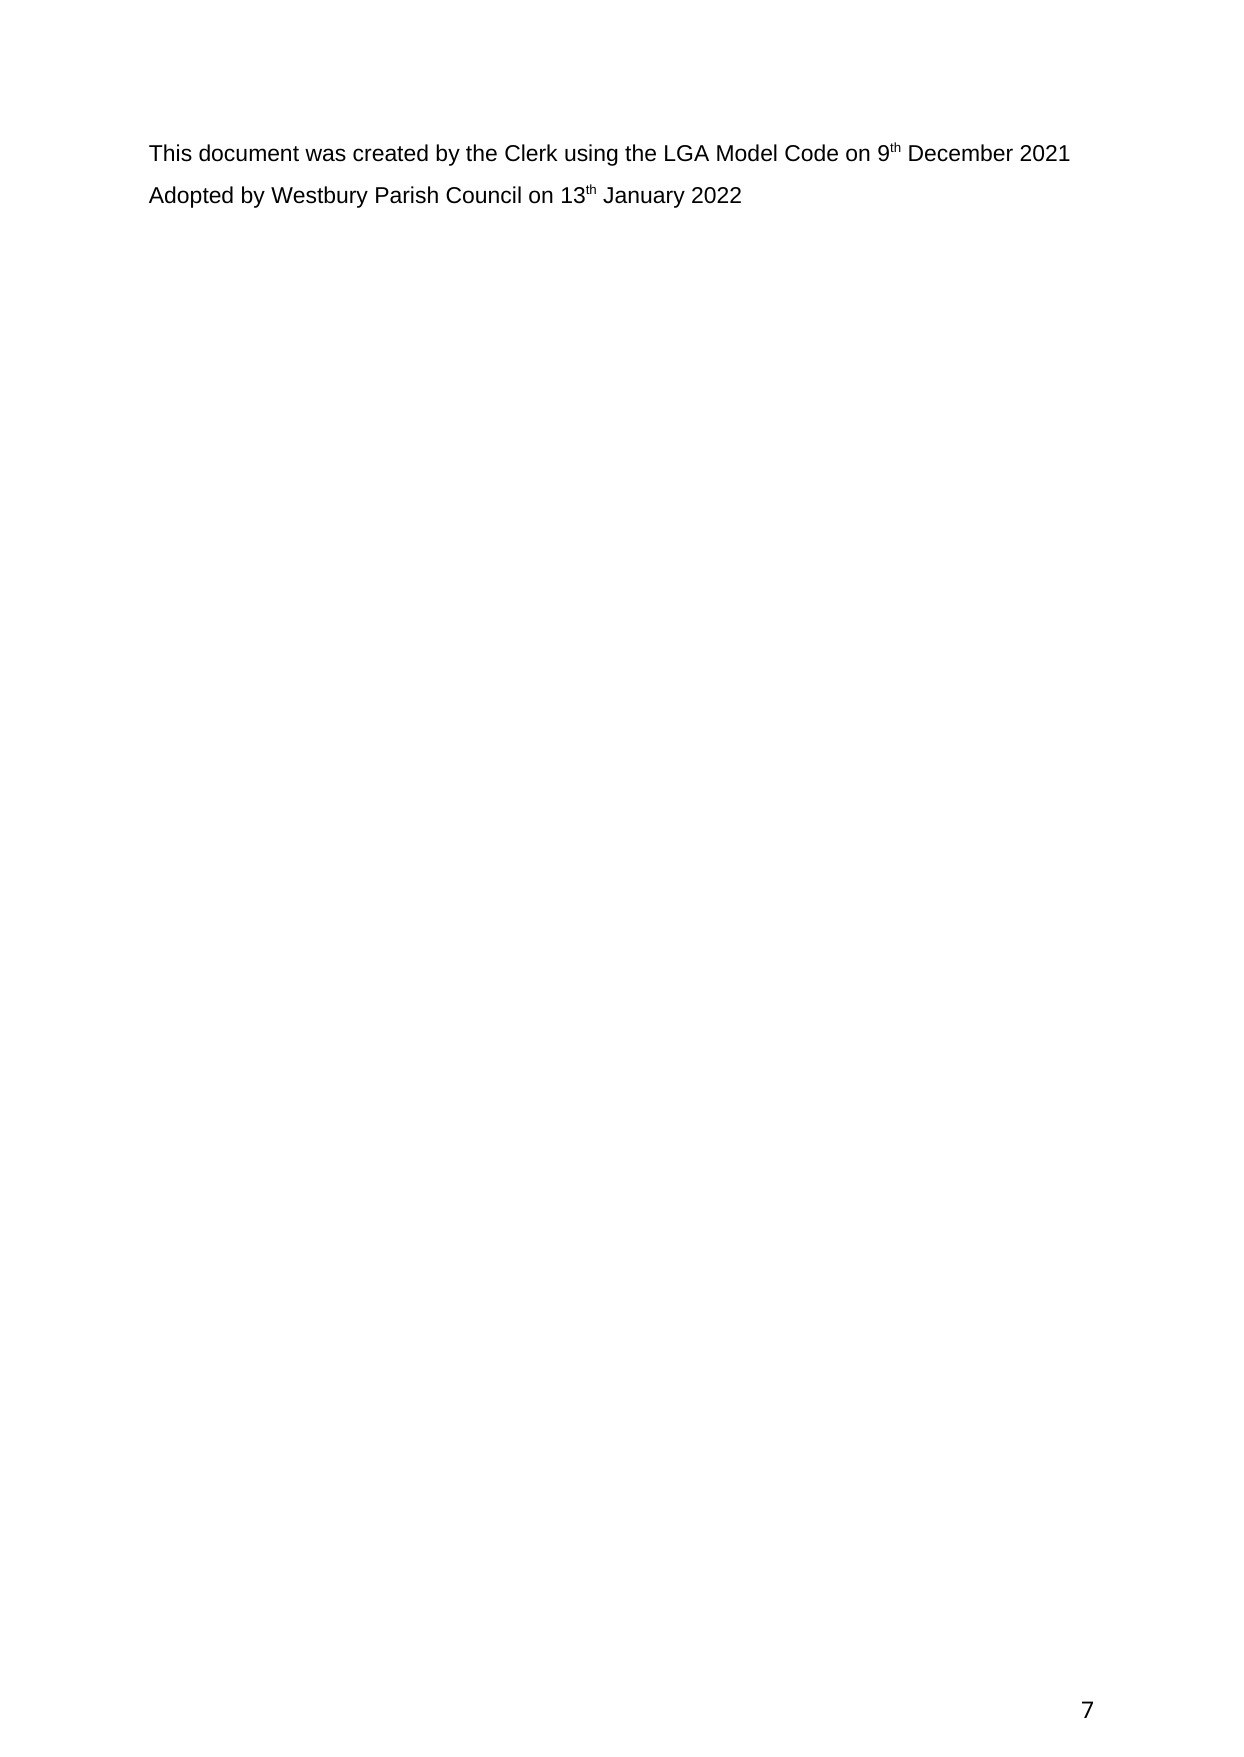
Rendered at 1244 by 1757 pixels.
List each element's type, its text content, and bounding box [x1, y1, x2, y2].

text Adopted by Westbury Parish Council on 13th January 2022 [149, 183, 1081, 209]
text This document was created by the Clerk using the LGA Model Code on 9th December 2021 [149, 140, 1081, 166]
